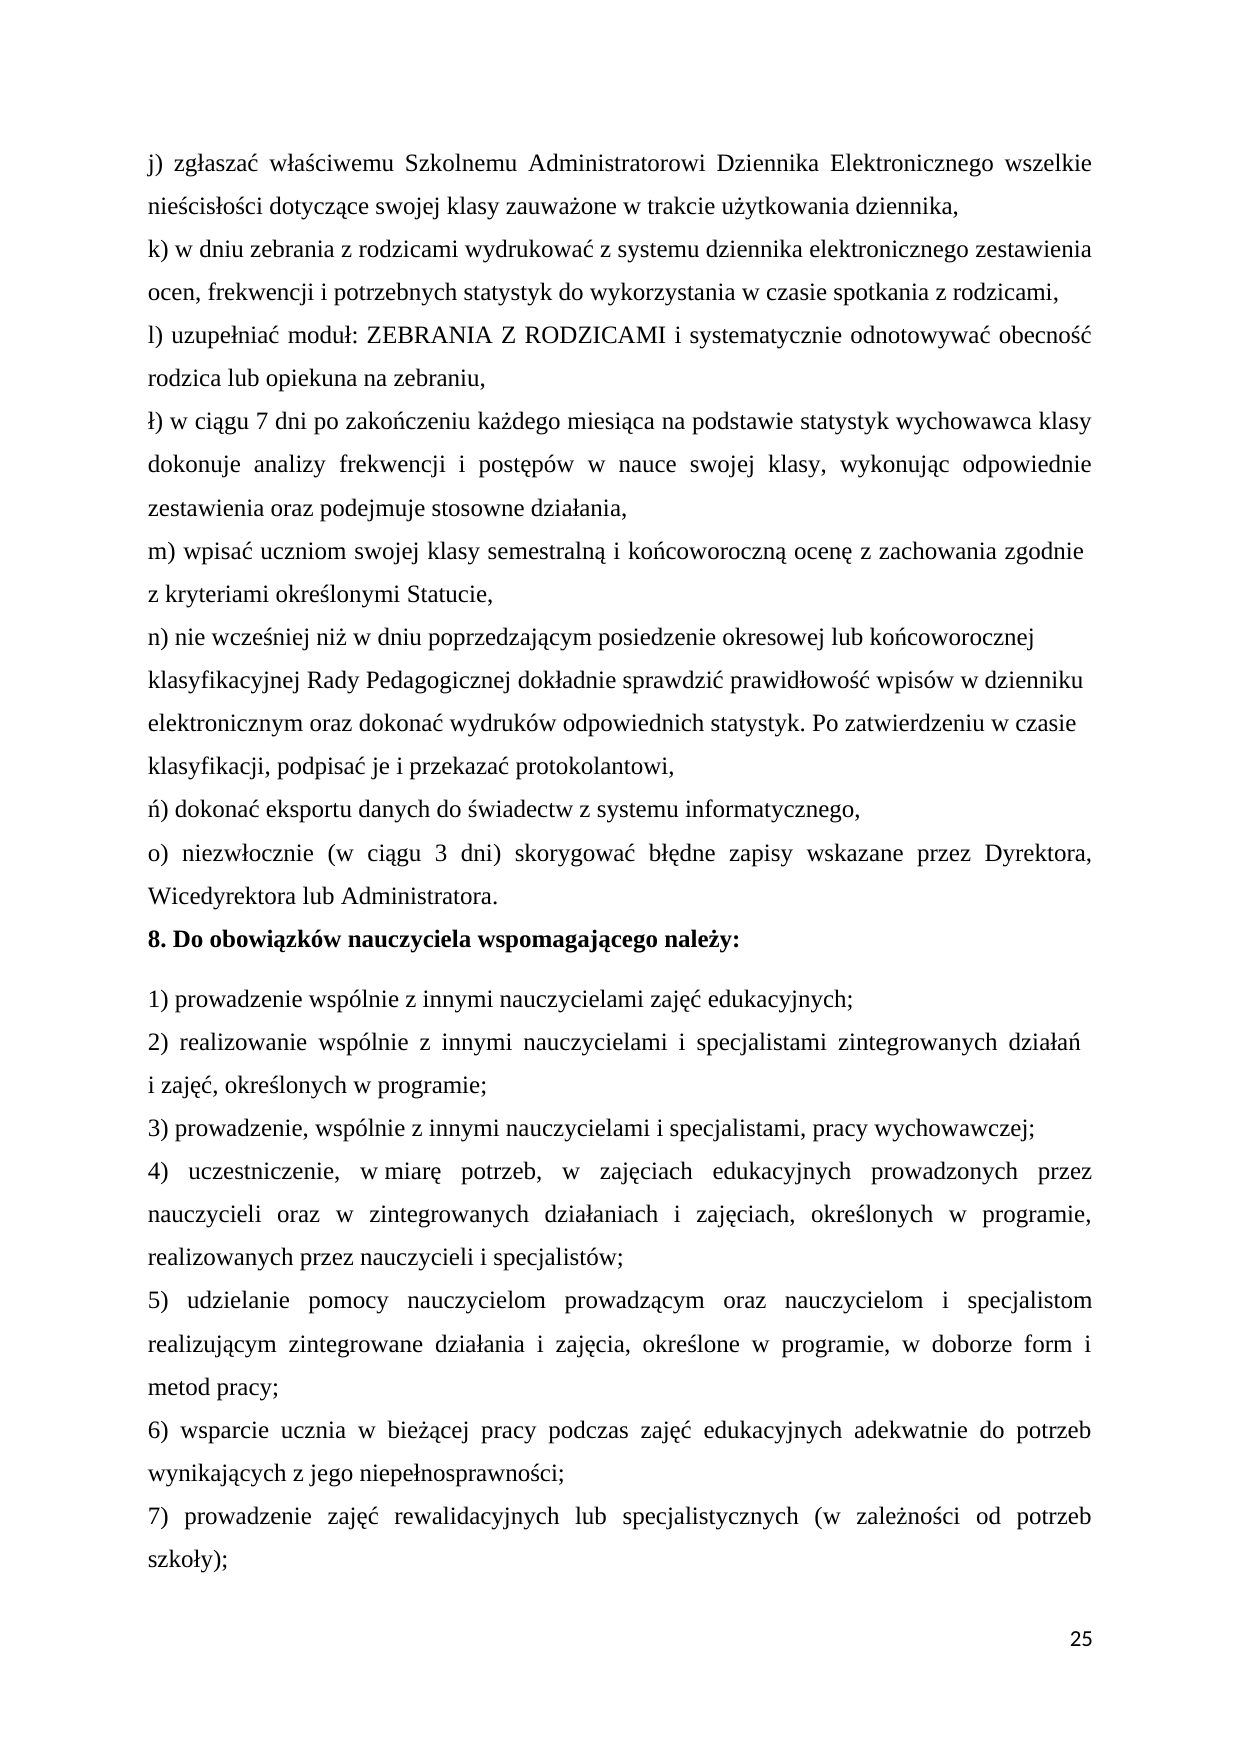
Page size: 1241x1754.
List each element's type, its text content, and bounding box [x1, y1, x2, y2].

text n) nie wcześniej niż w dniu poprzedzającym posiedzenie okresowej lub końcoworocznej klasyfikacyjnej Rady Pedagogicznej dokładnie sprawdzić prawidłowość wpisów w dzienniku elektronicznym oraz dokonać wydruków odpowiednich statystyk. Po zatwierdzeniu w czasie klasyfikacji, podpisać je i przekazać protokolantowi, [148, 622, 1093, 780]
text ń) dokonać eksportu danych do świadectw z systemu informatycznego, [148, 794, 1093, 823]
text 7) prowadzenie zajęć rewalidacyjnych lub specjalistycznych (w zależności od potrzeb szkoły); [148, 1501, 1093, 1573]
text ł) w ciągu 7 dni po zakończeniu każdego miesiąca na podstawie statystyk wychowawca klasy dokonuje analizy frekwencji i postępów w nauce swojej klasy, wykonując odpowiednie zestawienia oraz podejmuje stosowne działania, [148, 406, 1093, 521]
text l) uzupełniać moduł: ZEBRANIA Z RODZICAMI i systematycznie odnotowywać obecność rodzica lub opiekuna na zebraniu, [148, 320, 1093, 392]
text 6) wsparcie ucznia w bieżącej pracy podczas zajęć edukacyjnych adekwatnie do potrzeb wynikających z jego niepełnosprawności; [148, 1415, 1093, 1487]
text m) wpisać uczniom swojej klasy semestralną i końcoworoczną ocenę z zachowania zgodnie z kryteriami określonymi Statucie, [148, 536, 1093, 608]
text k) w dniu zebrania z rodzicami wydrukować z systemu dziennika elektronicznego zestawienia ocen, frekwencji i potrzebnych statystyk do wykorzystania w czasie spotkania z rodzicami, [148, 234, 1093, 306]
text 8. Do obowiązków nauczyciela wspomagającego należy: [148, 924, 1093, 953]
text j) zgłaszać właściwemu Szkolnemu Administratorowi Dziennika Elektronicznego wszelkie nieścisłości dotyczące swojej klasy zauważone w trakcie użytkowania dziennika, [148, 148, 1093, 219]
text 1) prowadzenie wspólnie z innymi nauczycielami zajęć edukacyjnych; [148, 984, 1093, 1012]
text 5) udzielanie pomocy nauczycielom prowadzącym oraz nauczycielom i specjalistom realizującym zintegrowane działania i zajęcia, określone w programie, w doborze form i metod pracy; [148, 1286, 1093, 1401]
text 2) realizowanie wspólnie z innymi nauczycielami i specjalistami zintegrowanych działań i zajęć, określonych w programie; [148, 1027, 1093, 1099]
text o) niezwłocznie (w ciągu 3 dni) skorygować błędne zapisy wskazane przez Dyrektora, Wicedyrektora lub Administratora. [148, 838, 1093, 909]
text 4) uczestniczenie, w miarę potrzeb, w zajęciach edukacyjnych prowadzonych przez nauczycieli oraz w zintegrowanych działaniach i zajęciach, określonych w programie, realizowanych przez nauczycieli i specjalistów; [148, 1156, 1093, 1271]
text 3) prowadzenie, wspólnie z innymi nauczycielami i specjalistami, pracy wychowawczej; [148, 1113, 1093, 1142]
